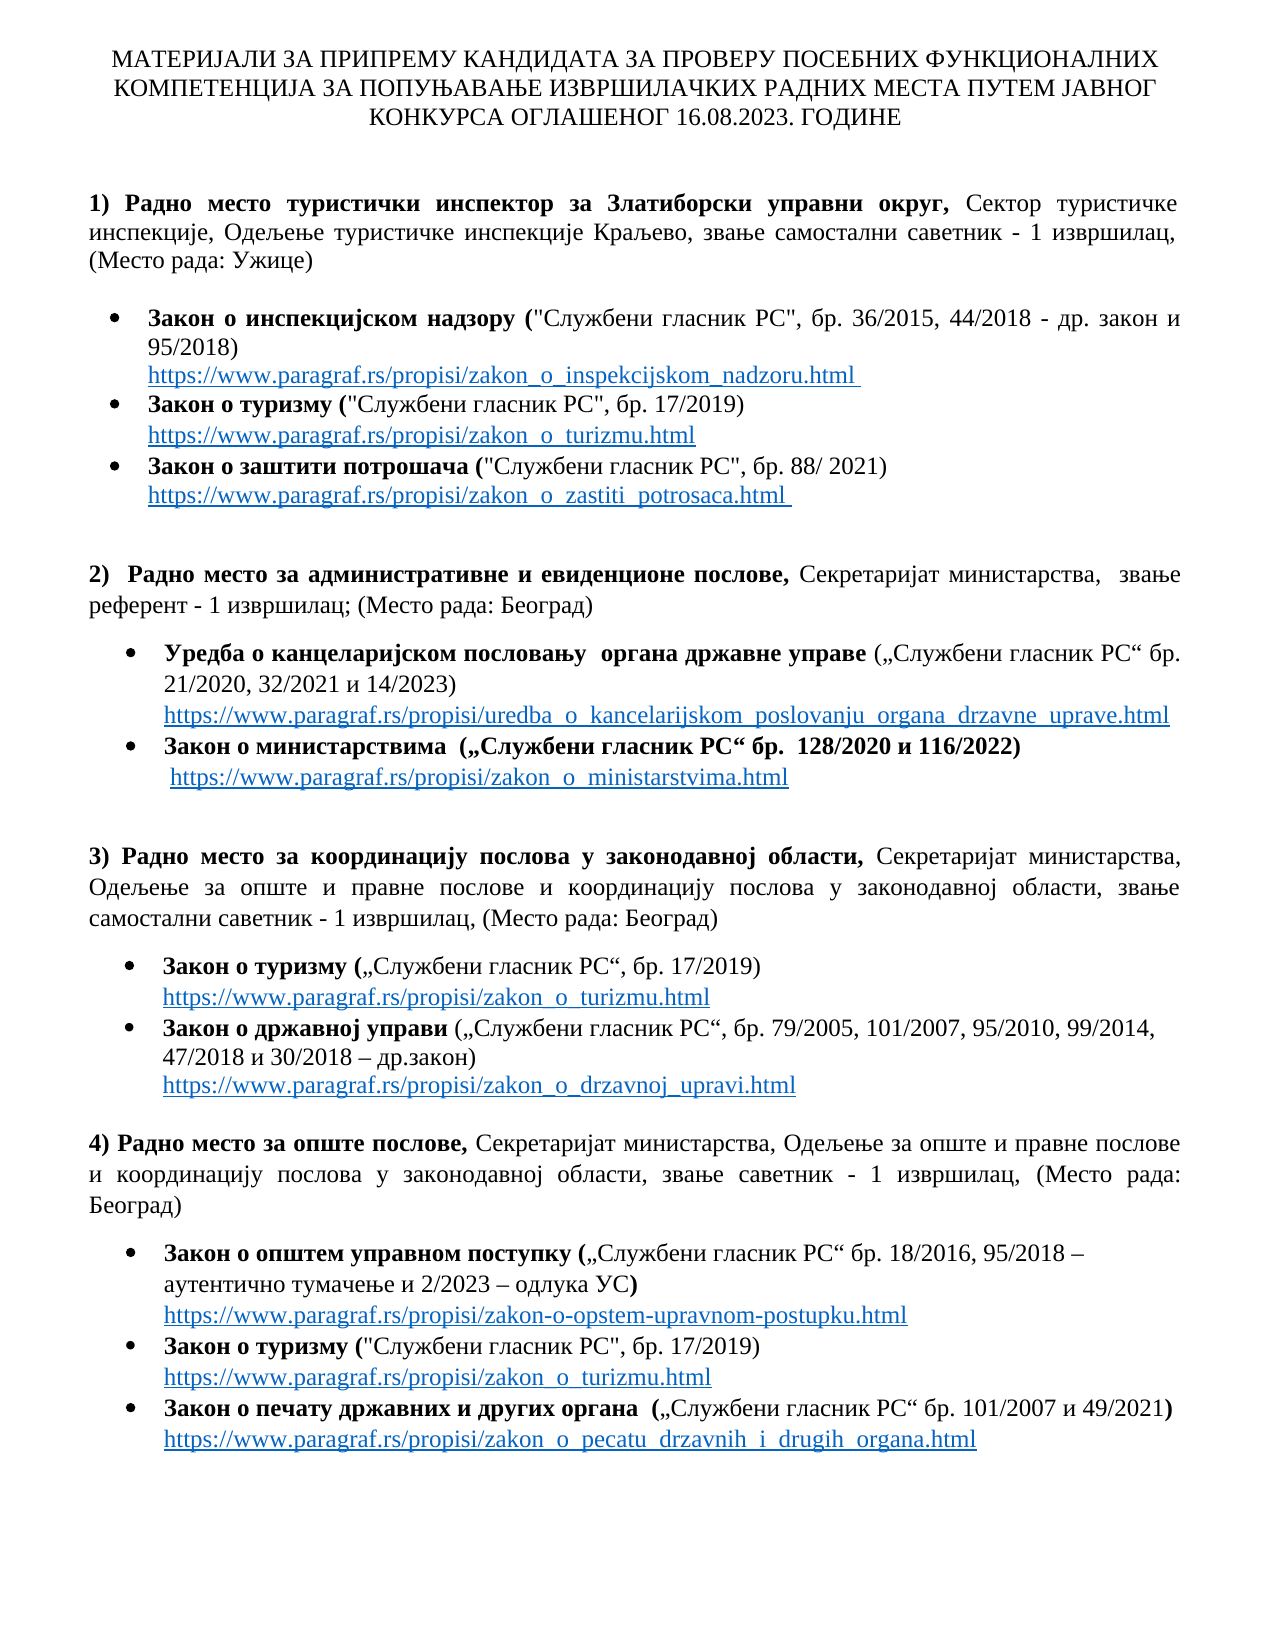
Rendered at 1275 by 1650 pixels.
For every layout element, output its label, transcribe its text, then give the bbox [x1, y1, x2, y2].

list https://www.paragraf.rs/propisi/zakon-o-opstem-upravnom-postupku.html [164, 1300, 1181, 1329]
text https://www.paragraf.rs/propisi/zakon_o_zastiti_potrosaca.html [148, 480, 1181, 509]
text 2) Радно место за административне и евиденционе послове, Секретаријат министарства, звање референт - 1 извршилац; (Место рада: Београд) [89, 559, 1181, 619]
list Закон о општем управном поступку („Службени гласник РС“ бр. 18/2016, 95/2018 – аутентично тумачење и 2/2023 – одлука УС) [126, 1238, 1181, 1298]
list Закон о министарствима („Службени гласник РС“ бр. 128/2020 и 116/2022) [126, 731, 1181, 760]
list Закон о туризму ("Службени гласник РС", бр. 17/2019) https://www.paragraf.rs/propisi/zakon_o_turizmu.html [126, 1331, 1181, 1391]
list https://www.paragraf.rs/propisi/zakon_o_pecatu_drzavnih_i_drugih_organa.html [164, 1424, 1181, 1453]
text 4) Радно место за опште послове, Секретаријат министарства, Одељење за опште и правне послове и координацију послова у законодавној области, звање саветник - 1 извршилац, (Место рада: Београд) [89, 1128, 1181, 1219]
list Закон о печату државних и других органа („Службени гласник РС“ бр. 101/2007 и 49/2021) [126, 1393, 1181, 1422]
list Закон о туризму ("Службени гласник РС", бр. 17/2019) [110, 389, 1181, 418]
list Закон о туризму („Службени гласник РС“, бр. 17/2019) https://www.paragraf.rs/propisi/zakon_o_turizmu.html [125, 951, 1181, 1011]
text https://www.paragraf.rs/propisi/zakon_o_turizmu.html [148, 420, 1181, 449]
text 3) Радно место за координацију послова у законодавној области, Секретаријат министарства, Одељење за опште и правне послове и координацију послова у законодавној области, звање самостални саветник - 1 извршилац, (Место рада: Београд) [89, 841, 1181, 932]
list Закон о инспекцијском надзору ("Службени гласник РС", бр. 36/2015, 44/2018 - др. закон и 95/2018) [110, 303, 1181, 361]
text МАТЕРИЈАЛИ ЗА ПРИПРЕМУ КАНДИДАТА ЗА ПРОВЕРУ ПОСЕБНИХ ФУНКЦИОНАЛНИХ КОМПЕТЕНЦИЈА ЗА ПОПУЊАВАЊЕ ИЗВРШИЛАЧКИХ РАДНИХ МЕСТА ПУТЕМ ЈАВНОГ КОНКУРСА ОГЛАШЕНОГ 16.08.2023. ГОДИНЕ [89, 44, 1181, 131]
list https://www.paragraf.rs/propisi/zakon_o_ministarstvima.html [164, 762, 1181, 791]
list https://www.paragraf.rs/propisi/uredba_o_kancelarijskom_poslovanju_organa_drzavne_uprave.html [164, 700, 1181, 729]
text 1) Радно место туристички инспектор за Златиборски управни округ, Сектор туристичке инспекције, Одељење туристичке инспекције Краљево, звање самостални саветник - 1 извршилац, (Место рада: Ужице) [89, 188, 1177, 274]
list Закон о државној управи („Службени гласник РС“, бр. 79/2005, 101/2007, 95/2010, 99/2014, 47/2018 и 30/2018 – др.закон) [125, 1013, 1181, 1071]
text https://www.paragraf.rs/propisi/zakon_o_inspekcijskom_nadzoru.html [148, 361, 1181, 389]
list Уредба о канцеларијском пословању органа државне управе („Службени гласник РС“ бр. 21/2020, 32/2021 и 14/2023) [126, 638, 1181, 698]
list Закон о заштити потрошача ("Службени гласник РС", бр. 88/ 2021) [110, 451, 1181, 480]
text https://www.paragraf.rs/propisi/zakon_o_drzavnoj_upravi.html [162, 1071, 1181, 1099]
